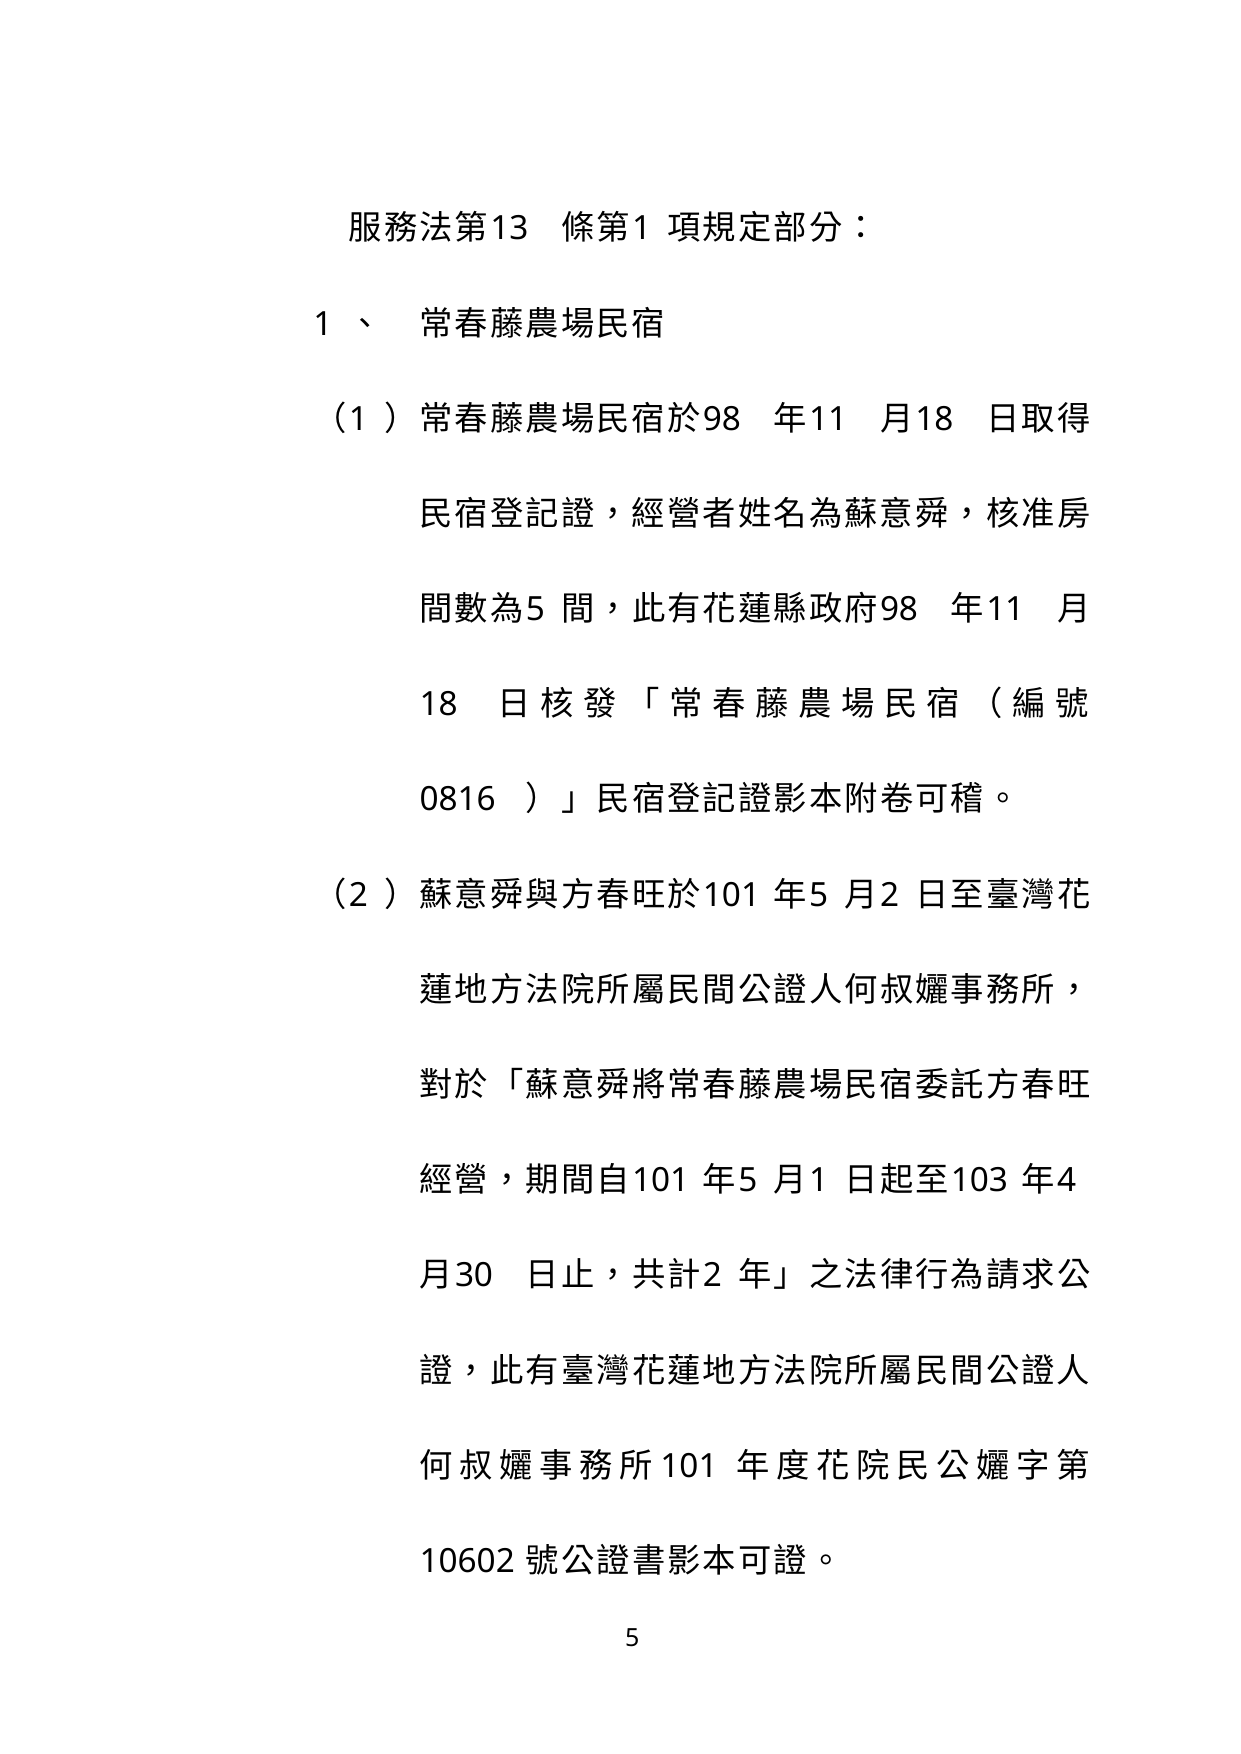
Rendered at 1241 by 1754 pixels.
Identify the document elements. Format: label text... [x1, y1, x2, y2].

subtitle 常春藤農場民宿於98年11月18日取得民宿登記證，經營者姓名為蘇意舜，核准房間數為5間，此有花蓮縣政府98年11月18日核發「常春藤農場民宿（編號0816）」民宿登記證影本附卷可稽。 [296, 368, 1092, 844]
subtitle 蘇意舜101年4月26日至103年12月25日擔任花蓮縣政府觀光處處長期間，涉違反公務員服務法第13條第1項規定部分： [242, 178, 1092, 273]
subtitle 常春藤農場民宿 [290, 273, 1092, 368]
subtitle 蘇意舜與方春旺於101年5月2日至臺灣花蓮地方法院所屬民間公證人何叔孋事務所，對於「蘇意舜將常春藤農場民宿委託方春旺經營，期間自101年5月1日起至103年4月30日止，共計2年」之法律行為請求公證，此有臺灣花蓮地方法院所屬民間公證人何叔孋事務所101年度花院民公孋字第10602號公證書影本可證。 [296, 844, 1092, 1606]
